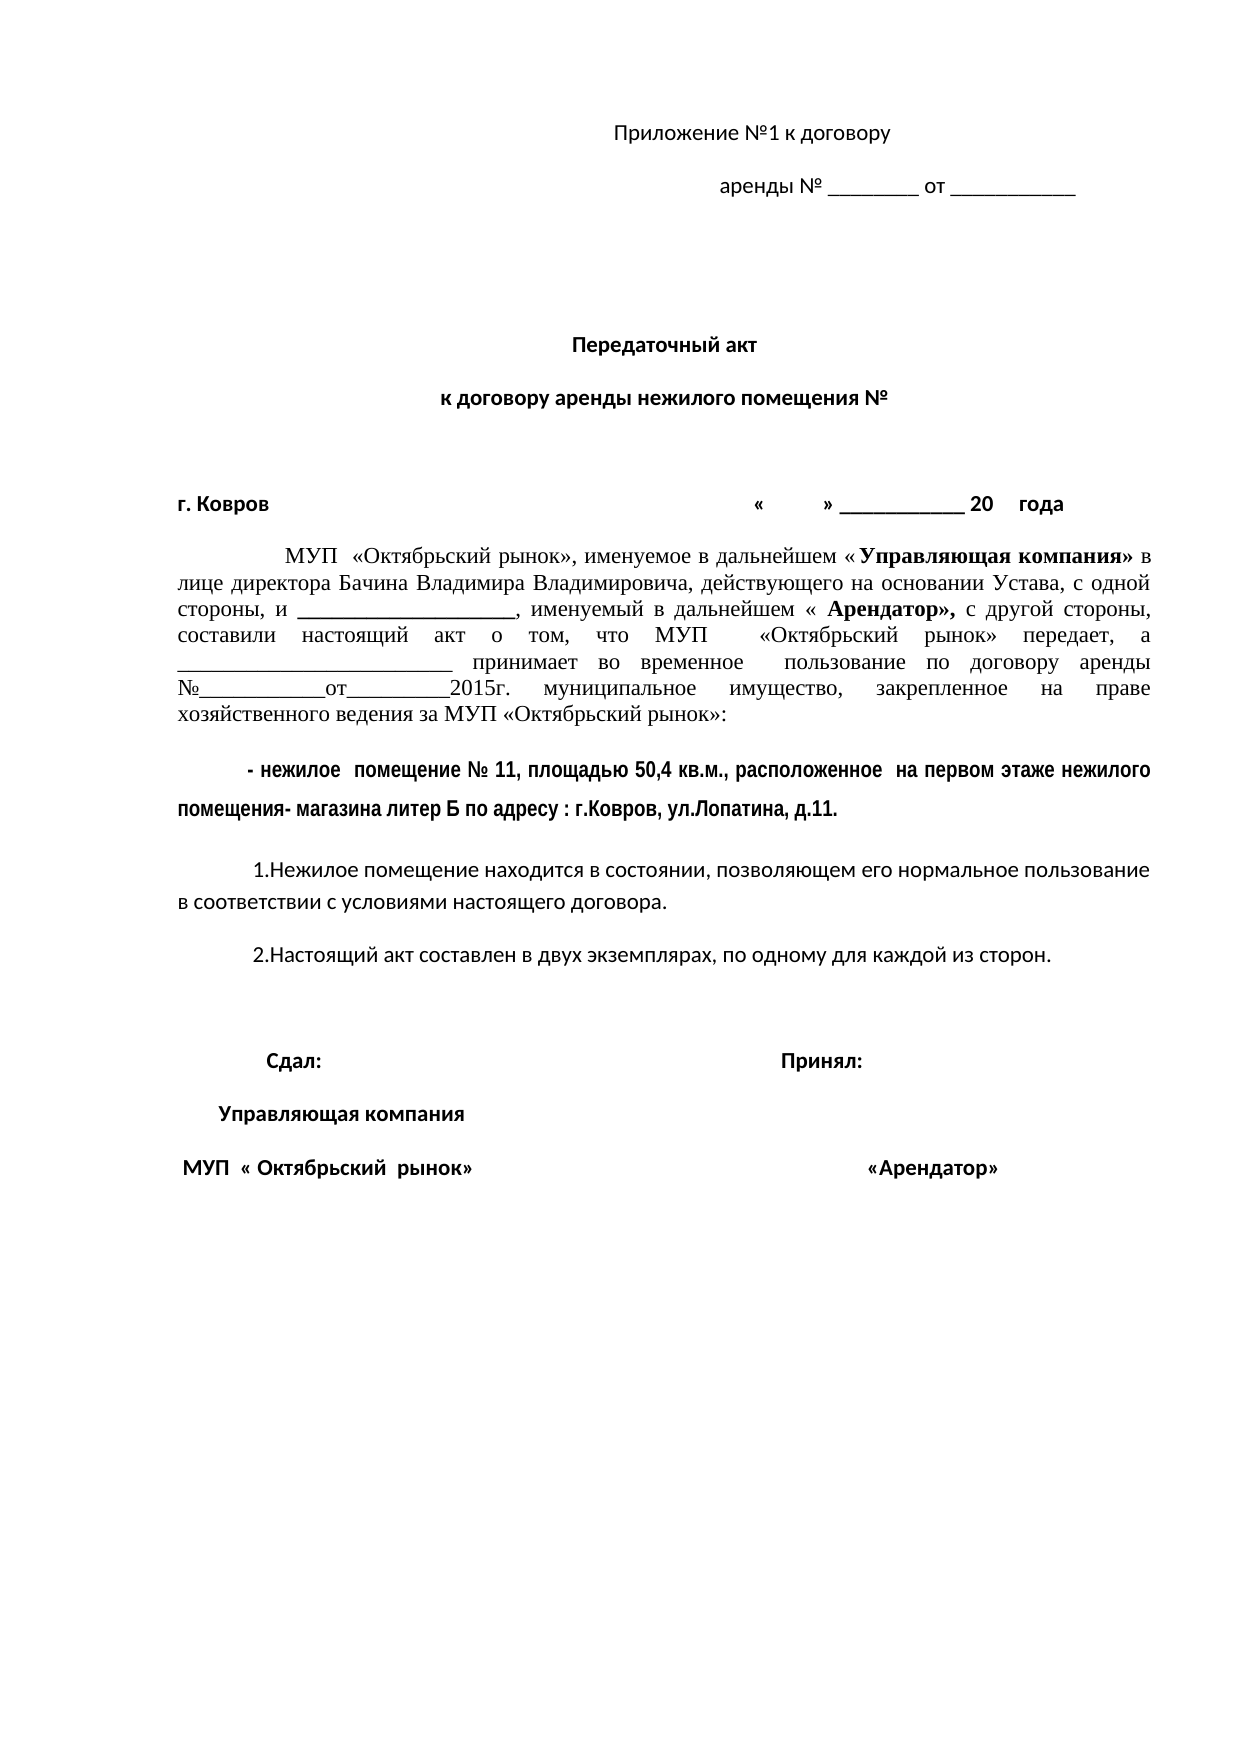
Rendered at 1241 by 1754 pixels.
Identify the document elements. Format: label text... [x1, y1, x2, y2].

text Приложение №1 к договору [177, 118, 1152, 146]
text МУП « Октябрьский рынок» «Арендатор» [177, 1153, 1152, 1181]
text г. Ковров « » ___________ 20 года [177, 489, 1152, 517]
text Сдал: Принял: [177, 1047, 1152, 1074]
text 2.Настоящий акт составлен в двух экземплярах, по одному для каждой из сторон. [177, 941, 1152, 968]
text аренды № ________ от ___________ [177, 171, 1152, 199]
text МУП «Октябрьский рынок», именуемое в дальнейшем «Управляющая компания» в лице директора Бачина Владимира Владимировича, действующего на основании Устава, с одной стороны, и ___________________, именуемый в дальнейшем « Арендатор», с другой стороны, составили настоящий акт о том, что МУП «Октябрьский рынок» передает, а ________________________ принимает во временное пользование по договору аренды №___________от_________2015г. муниципальное имущество, закрепленное на праве хозяйственного ведения за МУП «Октябрьский рынок»: [177, 542, 1152, 727]
text Управляющая компания [177, 1099, 1152, 1128]
text 1.Нежилое помещение находится в состоянии, позволяющем его нормальное пользование в соответствии с условиями настоящего договора. [177, 855, 1152, 916]
text - нежилое помещение № 11, площадью 50,4 кв.м., расположенное на первом этаже нежилого помещения- магазина литер Б по адресу : г.Ковров, ул.Лопатина, д.11. [177, 756, 1152, 821]
text к договору аренды нежилого помещения № [177, 383, 1152, 411]
text Передаточный акт [177, 330, 1152, 358]
